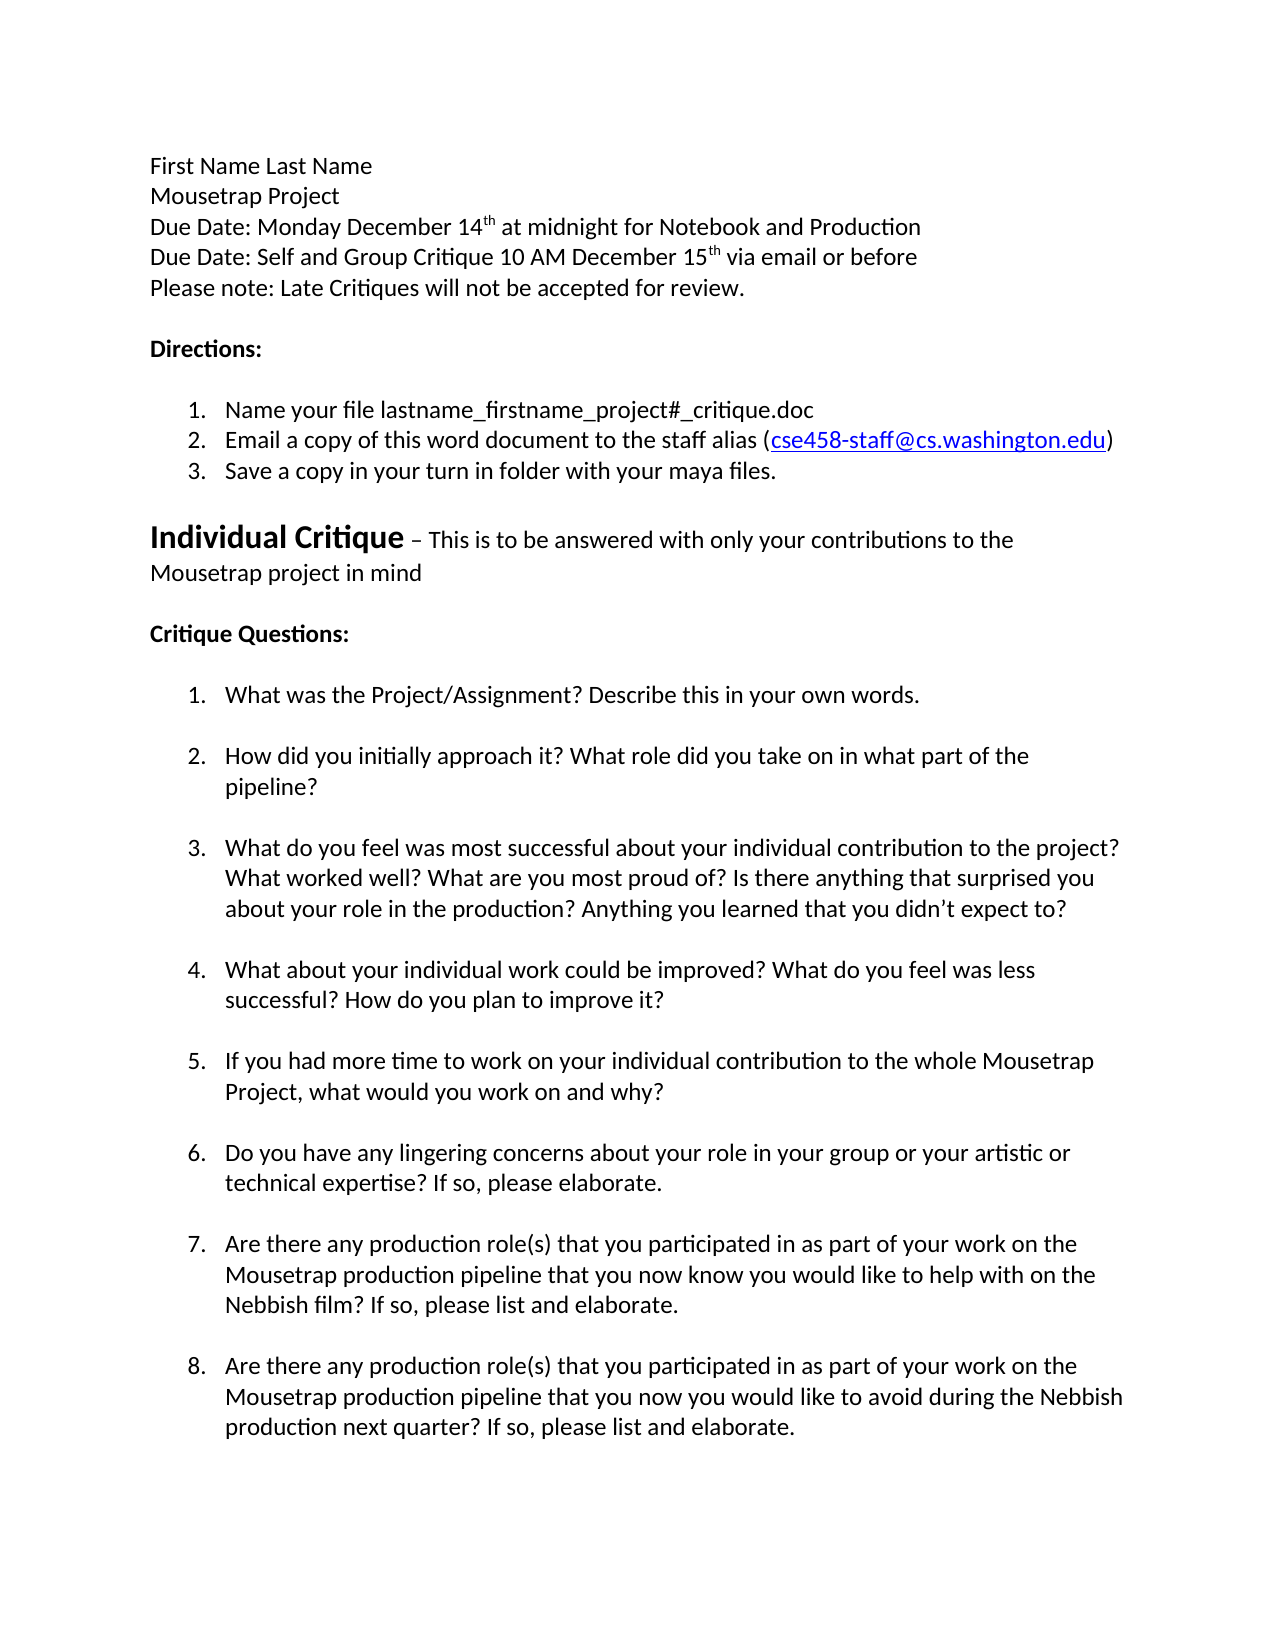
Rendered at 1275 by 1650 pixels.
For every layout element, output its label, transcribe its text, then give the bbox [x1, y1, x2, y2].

text Due Date: Monday December 14th at midnight for Notebook and Production [150, 211, 1125, 242]
text First Name Last Name [150, 150, 1125, 181]
text Please note: Late Critiques will not be accepted for review. [150, 272, 1125, 303]
list Are there any production role(s) that you participated in as part of your work on the Mousetrap production pipeline that you now know you would like to help with on the Nebbish film? If so, please list and elaborate. [187, 1228, 1125, 1320]
list How did you initially approach it? What role did you take on in what part of the pipeline? [187, 740, 1125, 801]
list Name your file lastname_firstname_project#_critique.doc [187, 394, 1125, 425]
text Due Date: Self and Group Critique 10 AM December 15th via email or before [150, 242, 1125, 272]
list Save a copy in your turn in folder with your maya files. [187, 455, 1125, 486]
list What about your individual work could be improved? What do you feel was less successful? How do you plan to improve it? [187, 954, 1125, 1015]
list Email a copy of this word document to the staff alias (cse458-staff@cs.washington.edu) [187, 425, 1125, 455]
text Critique Questions: [150, 618, 1125, 648]
text Directions: [150, 333, 1125, 364]
list Do you have any lingering concerns about your role in your group or your artistic or technical expertise? If so, please elaborate. [187, 1137, 1125, 1198]
list If you had more time to work on your individual contribution to the whole Mousetrap Project, what would you work on and why? [187, 1045, 1125, 1106]
list Are there any production role(s) that you participated in as part of your work on the Mousetrap production pipeline that you now you would like to avoid during the Nebbish production next quarter? If so, please list and elaborate. [187, 1351, 1125, 1442]
list What was the Project/Assignment? Describe this in your own words. [187, 679, 1125, 709]
text Individual Critique – This is to be answered with only your contributions to the Mousetrap project in mind [150, 516, 1125, 587]
list What do you feel was most successful about your individual contribution to the project? What worked well? What are you most proud of? Is there anything that surprised you about your role in the production? Anything you learned that you didn’t expect to? [187, 832, 1125, 923]
text Mousetrap Project [150, 181, 1125, 211]
